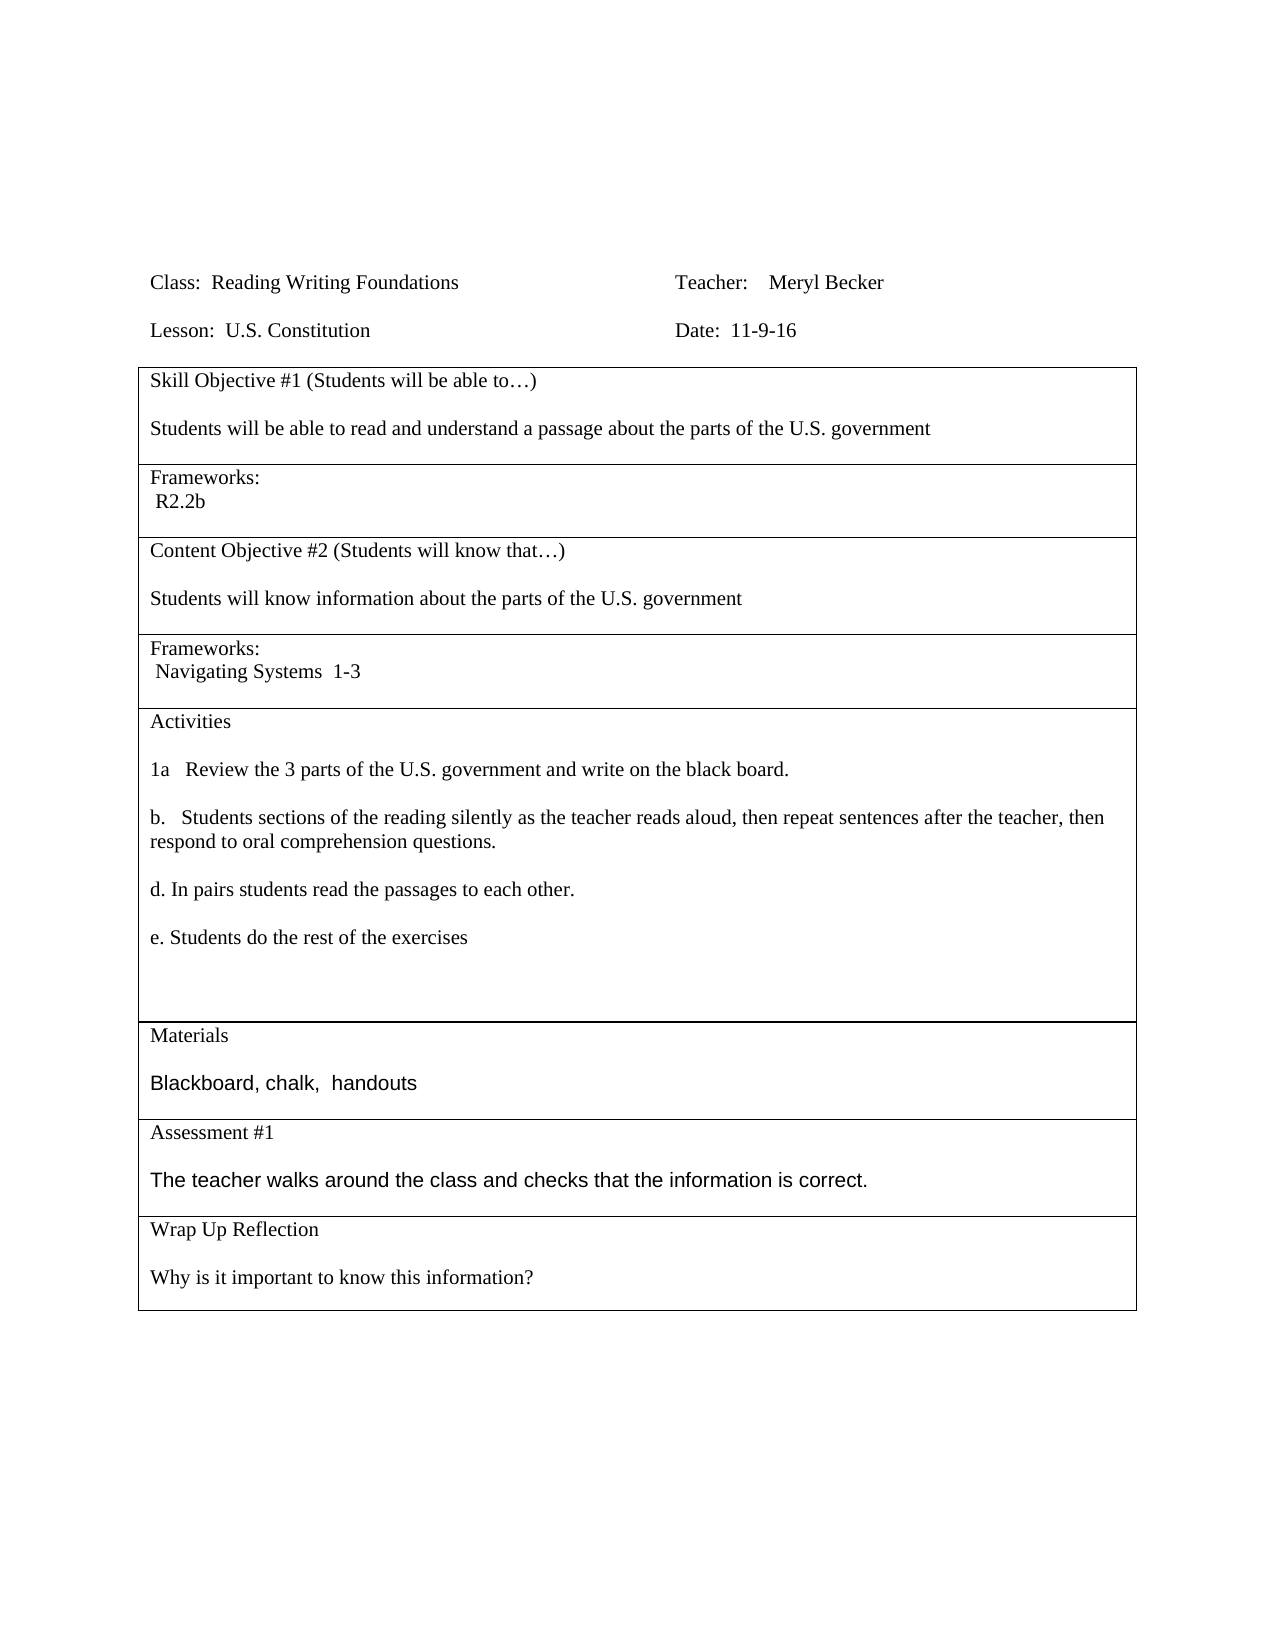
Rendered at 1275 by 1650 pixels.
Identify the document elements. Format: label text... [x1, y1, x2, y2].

text Lesson: U.S. Constitution Date: 11-9-16 [150, 318, 1125, 342]
table_cell Wrap Up Reflection Why is it important to know this information? [139, 1217, 1136, 1310]
table_cell Assessment #1 The teacher walks around the class and checks that the information is correct. [139, 1120, 1136, 1216]
table_cell Content Objective #2 (Students will know that…) Students will know information about the parts of the U.S. government [139, 538, 1136, 634]
table_cell Frameworks: R2.2b [139, 465, 1136, 537]
table_header Skill Objective #1 (Students will be able to…) Students will be able to read and understand a passage about the parts of the U.S. government [139, 368, 1136, 464]
text Class: Reading Writing Foundations Teacher: Meryl Becker [150, 270, 1125, 294]
table_cell Frameworks: Navigating Systems 1-3 [139, 635, 1136, 708]
table_cell Materials Blackboard, chalk, handouts [139, 1023, 1136, 1119]
table_cell Activities 1a Review the 3 parts of the U.S. government and write on the black board. b. Students sections of the reading silently as the teacher reads aloud, then repeat sentences after the teacher, then respond to oral comprehension questions. d. In pairs students read the passages to each other. e. Students do the rest of the exercises [139, 709, 1136, 1021]
